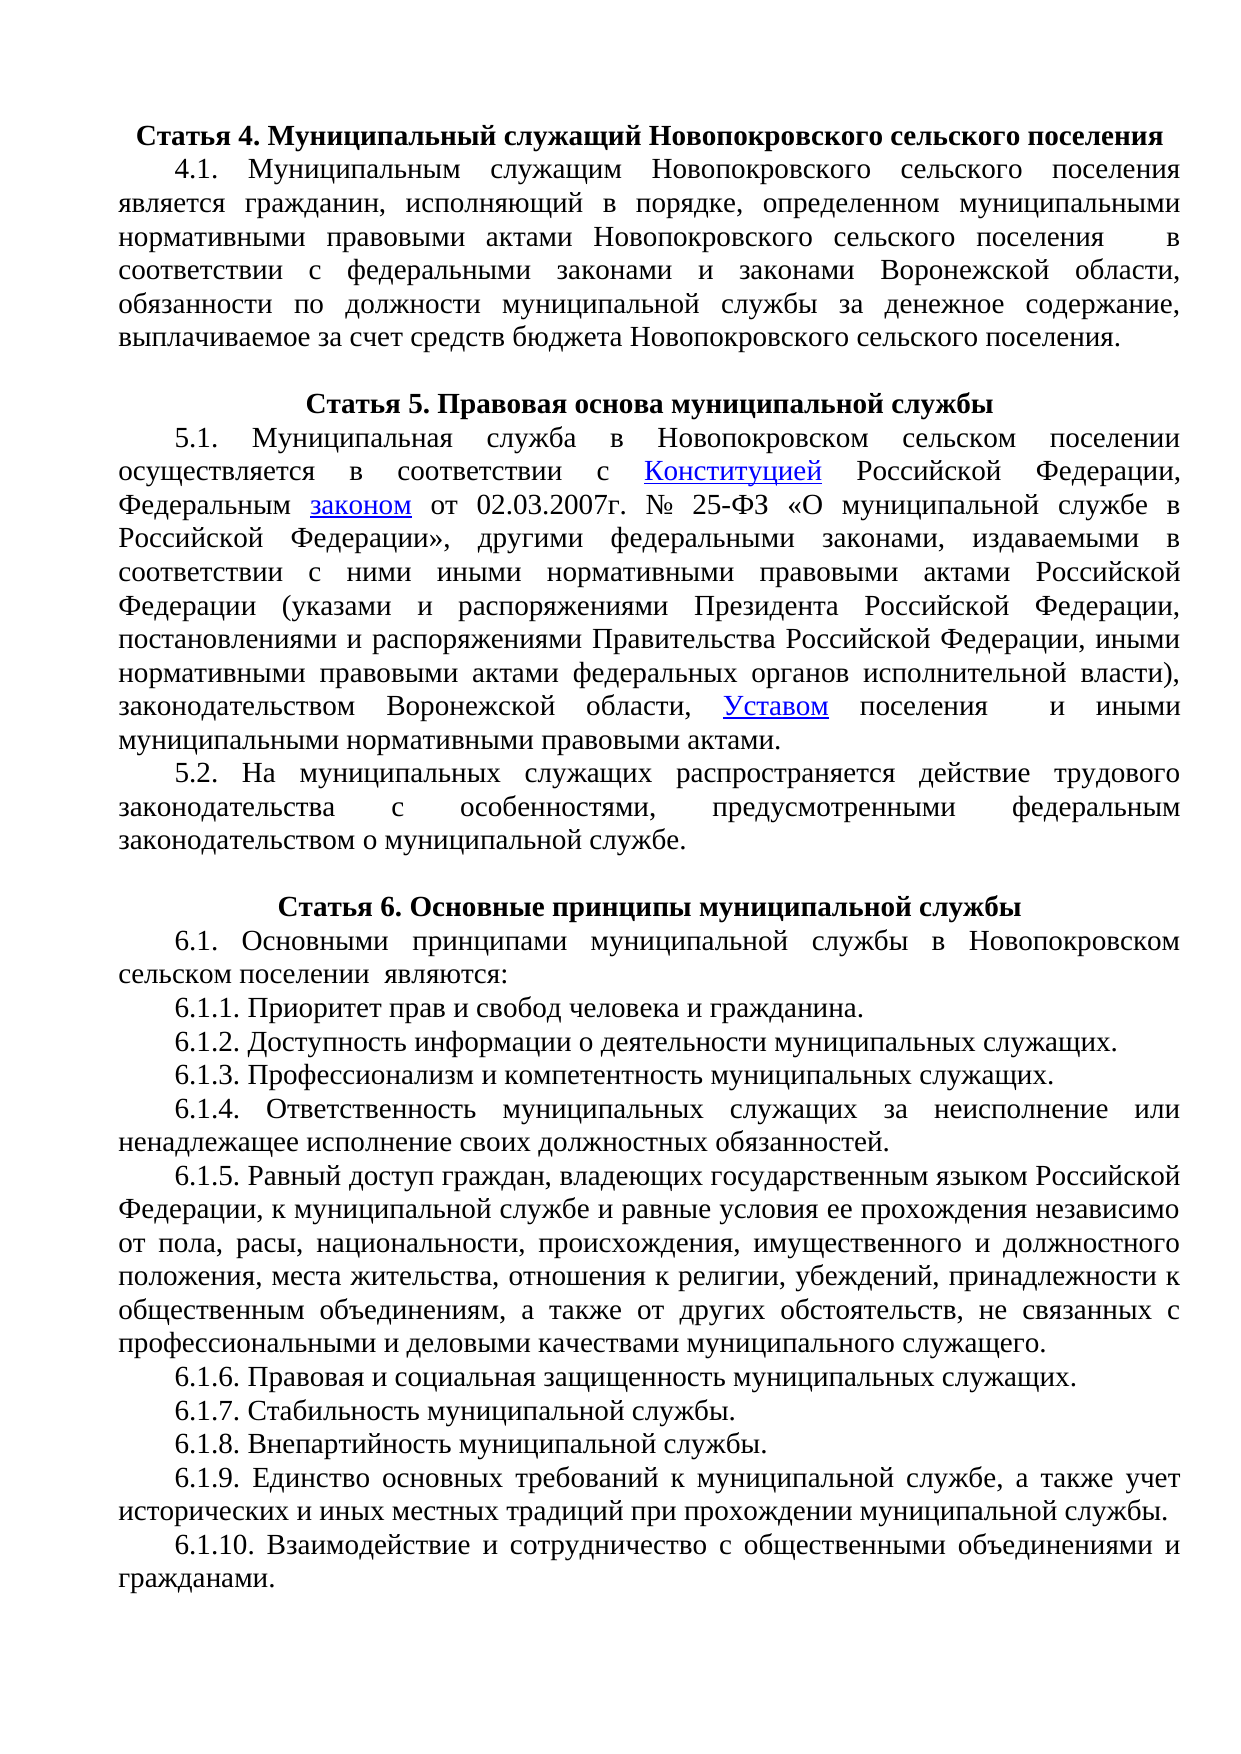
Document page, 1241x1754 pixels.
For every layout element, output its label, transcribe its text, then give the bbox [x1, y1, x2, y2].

text Статья 5. Правовая основа муниципальной службы [118, 386, 1181, 420]
text 6.1.4. Ответственность муниципальных служащих за неисполнение или ненадлежащее исполнение своих должностных обязанностей. [118, 1091, 1181, 1158]
text 6.1.1. Приоритет прав и свобод человека и гражданина. [118, 990, 1181, 1024]
text 6.1.2. Доступность информации о деятельности муниципальных служащих. [118, 1024, 1181, 1057]
text 6.1.7. Стабильность муниципальной службы. [118, 1393, 1181, 1426]
text 6.1. Основными принципами муниципальной службы в Новопокровском сельском поселении являются: [118, 923, 1181, 990]
text 6.1.5. Равный доступ граждан, владеющих государственным языком Российской Федерации, к муниципальной службе и равные условия ее прохождения независимо от пола, расы, национальности, происхождения, имущественного и должностного положения, места жительства, отношения к религии, убеждений, принадлежности к общественным объединениям, а также от других обстоятельств, не связанных с профессиональными и деловыми качествами муниципального служащего. [118, 1158, 1181, 1359]
text 6.1.9. Единство основных требований к муниципальной службе, а также учет исторических и иных местных традиций при прохождении муниципальной службы. [118, 1460, 1181, 1527]
text 4.1. Муниципальным служащим Новопокровского сельского поселения является гражданин, исполняющий в порядке, определенном муниципальными нормативными правовыми актами Новопокровского сельского поселения в соответствии с федеральными законами и законами Воронежской области, обязанности по должности муниципальной службы за денежное содержание, выплачиваемое за счет средств бюджета Новопокровского сельского поселения. [118, 152, 1181, 353]
text 6.1.3. Профессионализм и компетентность муниципальных служащих. [118, 1057, 1181, 1091]
text Статья 6. Основные принципы муниципальной службы [118, 889, 1181, 923]
text Статья 4. Муниципальный служащий Новопокровского сельского поселения [118, 118, 1181, 152]
text 6.1.10. Взаимодействие и сотрудничество с общественными объединениями и гражданами. [118, 1527, 1181, 1594]
text 6.1.6. Правовая и социальная защищенность муниципальных служащих. [118, 1359, 1181, 1393]
text 5.2. На муниципальных служащих распространяется действие трудового законодательства с особенностями, предусмотренными федеральным законодательством о муниципальной службе. [118, 755, 1181, 856]
text 6.1.8. Внепартийность муниципальной службы. [118, 1426, 1181, 1460]
text 5.1. Муниципальная служба в Новопокровском сельском поселении осуществляется в соответствии с Конституцией Российской Федерации, Федеральным законом от 02.03.2007г. № 25-ФЗ «О муниципальной службе в Российской Федерации», другими федеральными законами, издаваемыми в соответствии с ними иными нормативными правовыми актами Российской Федерации (указами и распоряжениями Президента Российской Федерации, постановлениями и распоряжениями Правительства Российской Федерации, иными нормативными правовыми актами федеральных органов исполнительной власти), законодательством Воронежской области, Уставом поселения и иными муниципальными нормативными правовыми актами. [118, 420, 1181, 755]
